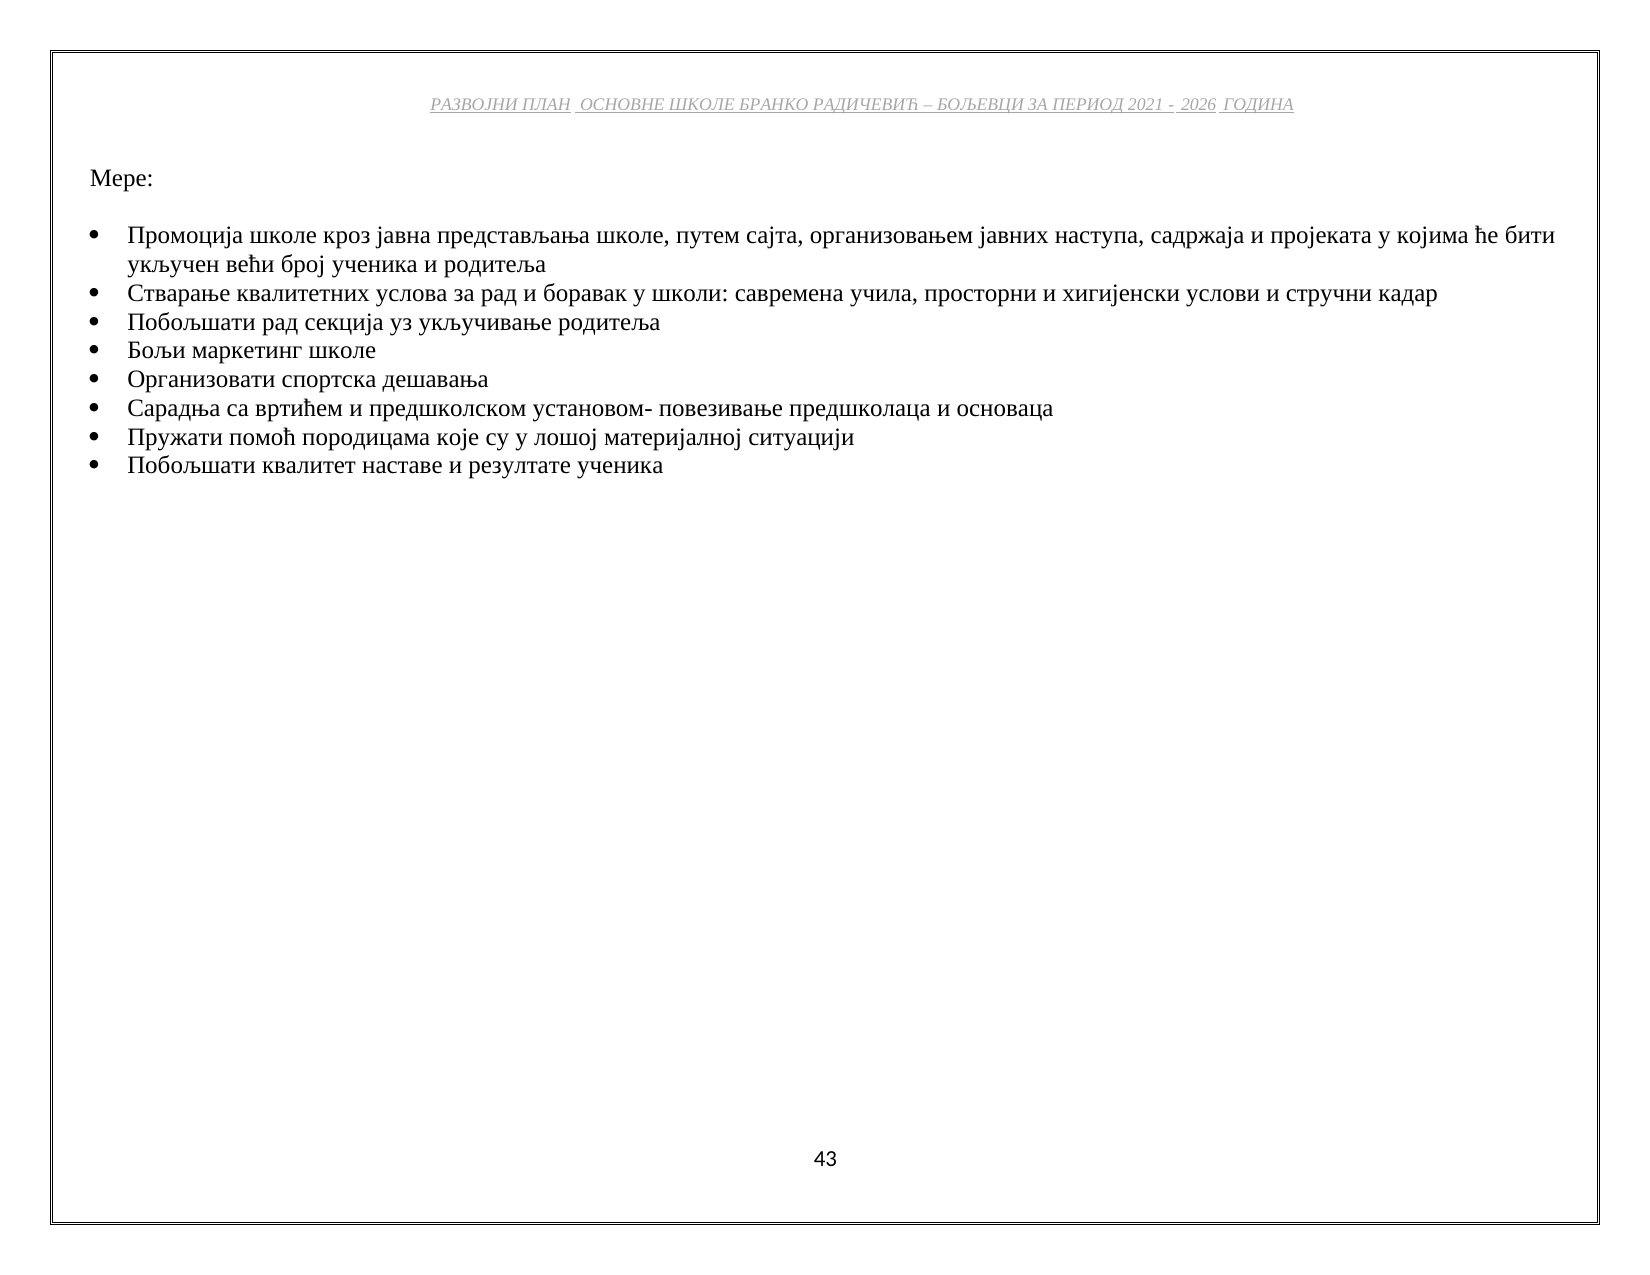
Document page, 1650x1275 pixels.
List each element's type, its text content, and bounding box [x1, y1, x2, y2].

list Бољи маркетинг школе [89, 336, 1560, 364]
list Побољшати рад секција уз укључивање родитеља [89, 307, 1560, 336]
list Промоција школе кроз јавна представљања школе, путем сајта, организовањем јавних наступа, садржаја и пројеката у којима ће бити укључен већи број ученика и родитеља [89, 221, 1560, 278]
list Стварање квалитетних услова за рад и боравак у школи: савремена учила, просторни и хигијенски услови и стручни кадар [89, 278, 1560, 307]
text Мере: [89, 163, 1560, 192]
picture [1173, 75, 1177, 111]
list Побољшати квалитет наставе и резултате ученика [89, 451, 1560, 479]
list Пружати помоћ породицама које су у лошој материјалној ситуацији [89, 422, 1560, 451]
list Организовати спортска дешавања [89, 364, 1560, 393]
picture [570, 75, 576, 111]
list Сарадња са вртићем и предшколском установом- повезивање предшколаца и основаца [89, 393, 1560, 422]
